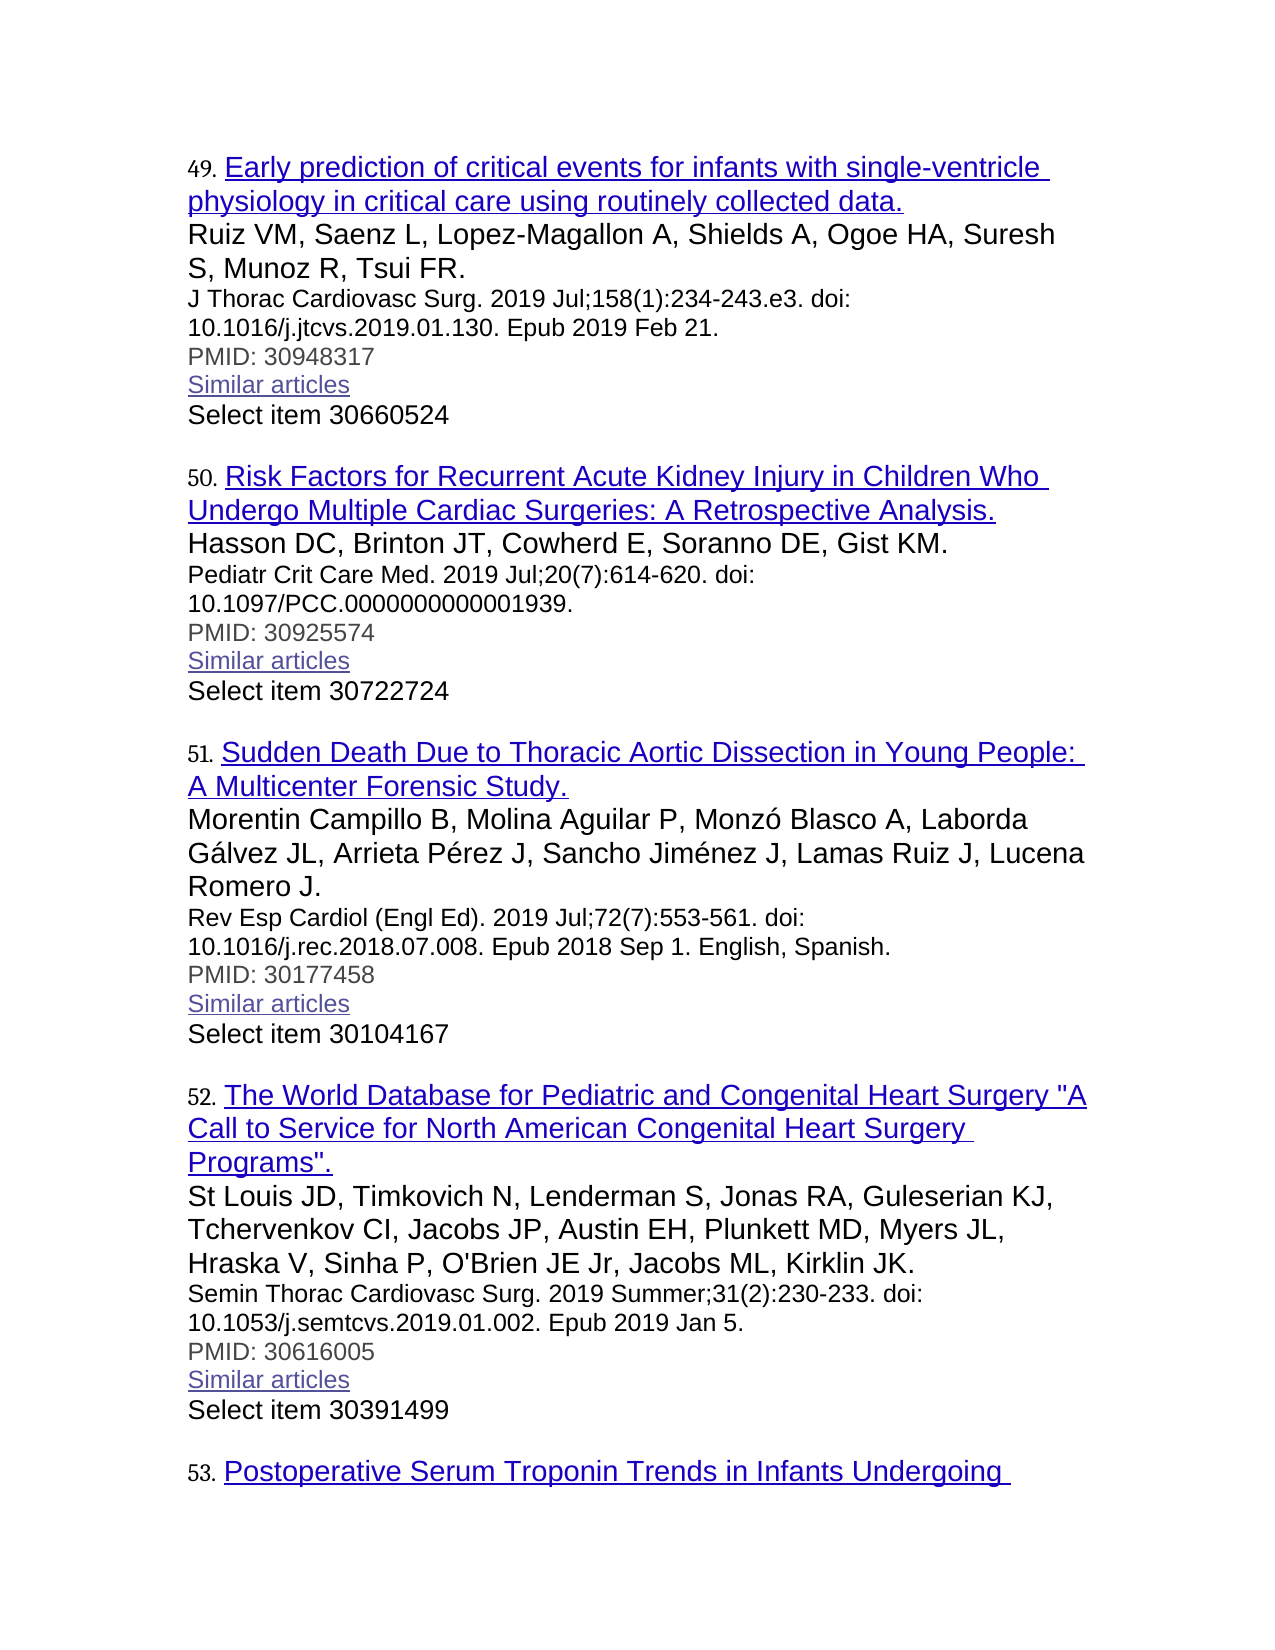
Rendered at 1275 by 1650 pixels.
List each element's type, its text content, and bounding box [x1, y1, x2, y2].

text 49. Early prediction of critical events for infants with single-ventricle physiology in critical care using routinely collected data. [187, 150, 1087, 217]
text PMID: 30616005 [187, 1337, 1087, 1365]
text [187, 1454, 1087, 1488]
text Select item 30722724 [187, 675, 1087, 706]
text Ruiz VM, Saenz L, Lopez-Magallon A, Shields A, Ogoe HA, Suresh S, Munoz R, Tsui FR. [187, 217, 1087, 284]
text J Thorac Cardiovasc Surg. 2019 Jul;158(1):234-243.e3. doi: 10.1016/j.jtcvs.2019.01.130. Epub 2019 Feb 21. [187, 284, 1087, 342]
text 51. Sudden Death Due to Thoracic Aortic Dissection in Young People: A Multicenter Forensic Study. [187, 735, 1087, 802]
text Morentin Campillo B, Molina Aguilar P, Monzó Blasco A, Laborda Gálvez JL, Arrieta Pérez J, Sancho Jiménez J, Lamas Ruiz J, Lucena Romero J. [187, 802, 1087, 903]
text Select item 30391499 [187, 1394, 1087, 1425]
text 50. Risk Factors for Recurrent Acute Kidney Injury in Children Who Undergo Multiple Cardiac Surgeries: A Retrospective Analysis. [187, 459, 1087, 526]
text 52. The World Database for Pediatric and Congenital Heart Surgery "A Call to Service for North American Congenital Heart Surgery Programs". [187, 1078, 1087, 1178]
text Similar articles [187, 989, 1087, 1018]
text PMID: 30925574 [187, 617, 1087, 646]
text Similar articles [187, 1365, 1087, 1394]
text PMID: 30948317 [187, 342, 1087, 371]
text Hasson DC, Brinton JT, Cowherd E, Soranno DE, Gist KM. [187, 526, 1087, 560]
text Similar articles [187, 371, 1087, 399]
text Similar articles [187, 646, 1087, 675]
text Select item 30104167 [187, 1018, 1087, 1049]
text Pediatr Crit Care Med. 2019 Jul;20(7):614-620. doi: 10.1097/PCC.0000000000001939. [187, 560, 1087, 617]
text Semin Thorac Cardiovasc Surg. 2019 Summer;31(2):230-233. doi: 10.1053/j.semtcvs.2019.01.002. Epub 2019 Jan 5. [187, 1279, 1087, 1337]
text PMID: 30177458 [187, 960, 1087, 989]
text Rev Esp Cardiol (Engl Ed). 2019 Jul;72(7):553-561. doi: 10.1016/j.rec.2018.07.008. Epub 2018 Sep 1. English, Spanish. [187, 903, 1087, 960]
text St Louis JD, Timkovich N, Lenderman S, Jonas RA, Guleserian KJ, Tchervenkov CI, Jacobs JP, Austin EH, Plunkett MD, Myers JL, Hraska V, Sinha P, O'Brien JE Jr, Jacobs ML, Kirklin JK. [187, 1178, 1087, 1279]
text Select item 30660524 [187, 399, 1087, 431]
